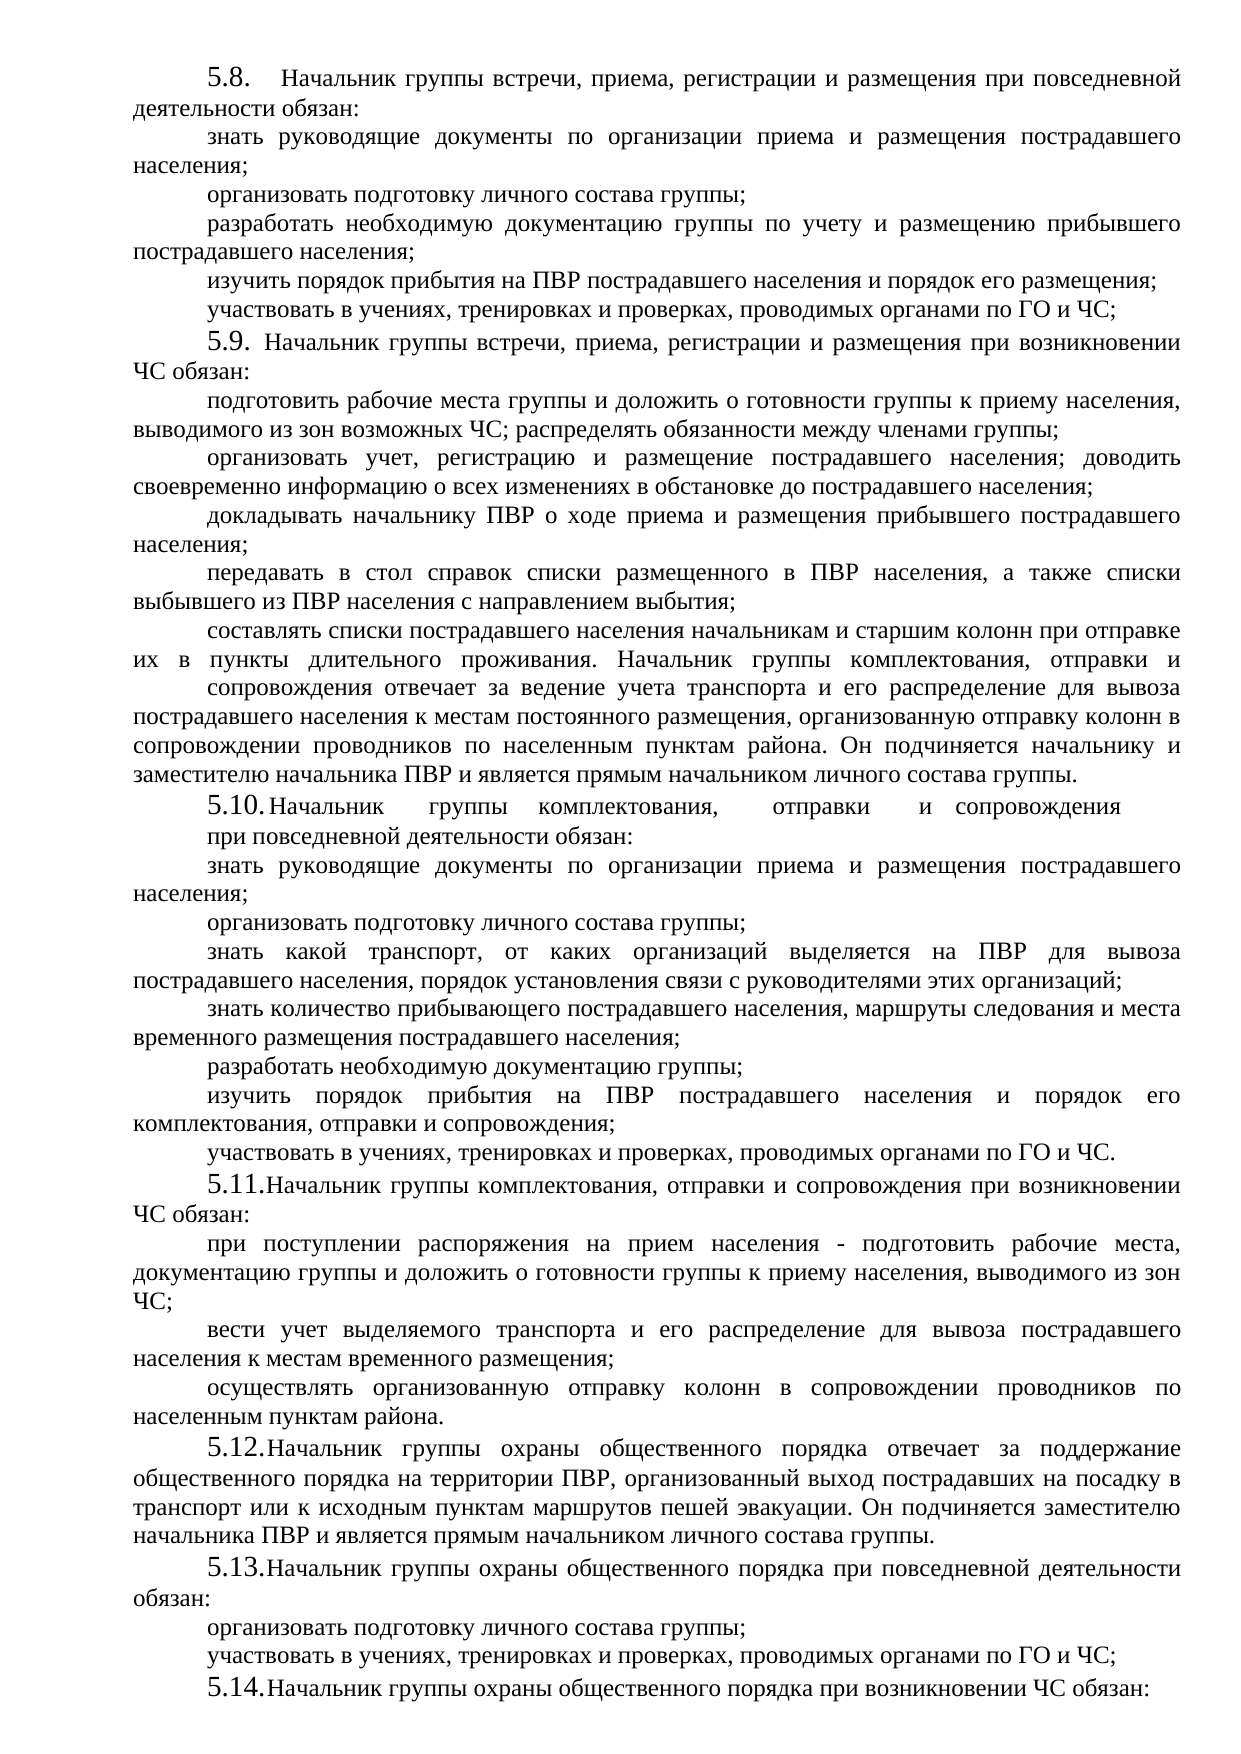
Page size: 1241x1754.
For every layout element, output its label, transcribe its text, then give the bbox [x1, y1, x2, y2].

text знать руководящие документы по организации приема и размещения пострадавшего населения; [133, 850, 1182, 907]
text участвовать в учениях, тренировках и проверках, проводимых органами по ГО и ЧС. [133, 1137, 1182, 1166]
text организовать подготовку личного состава группы; [133, 179, 1182, 208]
text при повседневной деятельности обязан: [133, 821, 1182, 850]
text организовать подготовку личного состава группы; [133, 1612, 1182, 1640]
list Начальник группы охраны общественного порядка при повседневной деятельности обязан: [133, 1549, 1182, 1612]
text докладывать начальнику ПВР о ходе приема и размещения прибывшего пострадавшего населения; [133, 500, 1182, 557]
list Начальник группы комплектования, отправки и сопровождения при возникновении ЧС обязан: [133, 1166, 1182, 1228]
list Начальник группы охраны общественного порядка отвечает за поддержание общественного порядка на территории ПВР, организованный выход пострадавших на посадку в транспорт или к исходным пунктам маршрутов пешей эвакуации. Он подчиняется заместителю начальника ПВР и является прямым начальником личного состава группы. [133, 1429, 1182, 1549]
text составлять списки пострадавшего населения начальникам и старшим колонн при отправке их в пункты длительного проживания. Начальник группы комплектования, отправки и сопровождения отвечает за ведение учета транспорта и его распределение для вывоза пострадавшего населения к местам постоянного размещения, организованную отправку колонн в сопровождении проводников по населенным пунктам района. Он подчиняется начальнику и заместителю начальника ПВР и является прямым начальником личного состава группы. [133, 615, 1182, 787]
text разработать необходимую документацию группы; [133, 1051, 1182, 1080]
list Начальник группы комплектования, отправки и сопровождения [133, 787, 1182, 821]
list Начальник группы встречи, приема, регистрации и размещения при возникновении ЧС обязан: [133, 323, 1182, 385]
text знать руководящие документы по организации приема и размещения пострадавшего населения; [133, 121, 1182, 179]
text организовать учет, регистрацию и размещение пострадавшего населения; доводить своевременно информацию о всех изменениях в обстановке до пострадавшего населения; [133, 442, 1182, 500]
text знать количество прибывающего пострадавшего населения, маршруты следования и места временного размещения пострадавшего населения; [133, 993, 1182, 1051]
text передавать в стол справок списки размещенного в ПВР населения, а также списки выбывшего из ПВР населения с направлением выбытия; [133, 557, 1182, 615]
text организовать подготовку личного состава группы; [133, 907, 1182, 936]
text знать какой транспорт, от каких организаций выделяется на ПВР для вывоза пострадавшего населения, порядок установления связи с руководителями этих организаций; [133, 936, 1182, 993]
text изучить порядок прибытия на ПВР пострадавшего населения и порядок его комплектования, отправки и сопровождения; [133, 1080, 1182, 1137]
text участвовать в учениях, тренировках и проверках, проводимых органами по ГО и ЧС; [133, 1640, 1182, 1669]
text вести учет выделяемого транспорта и его распределение для вывоза пострадавшего населения к местам временного размещения; [133, 1314, 1182, 1372]
text подготовить рабочие места группы и доложить о готовности группы к приему населения, выводимого из зон возможных ЧС; распределять обязанности между членами группы; [133, 385, 1182, 442]
text разработать необходимую документацию группы по учету и размещению прибывшего пострадавшего населения; [133, 208, 1182, 265]
list Начальник группы охраны общественного порядка при возникновении ЧС обязан: [133, 1669, 1182, 1703]
text при поступлении распоряжения на прием населения - подготовить рабочие места, документацию группы и доложить о готовности группы к приему населения, выводимого из зон ЧС; [133, 1228, 1182, 1314]
text изучить порядок прибытия на ПВР пострадавшего населения и порядок его размещения; [133, 265, 1182, 294]
text участвовать в учениях, тренировках и проверках, проводимых органами по ГО и ЧС; [133, 294, 1182, 323]
list Начальник группы встречи, приема, регистрации и размещения при повседневной деятельности обязан: [133, 59, 1182, 121]
text осуществлять организованную отправку колонн в сопровождении проводников по населенным пунктам района. [133, 1372, 1182, 1429]
